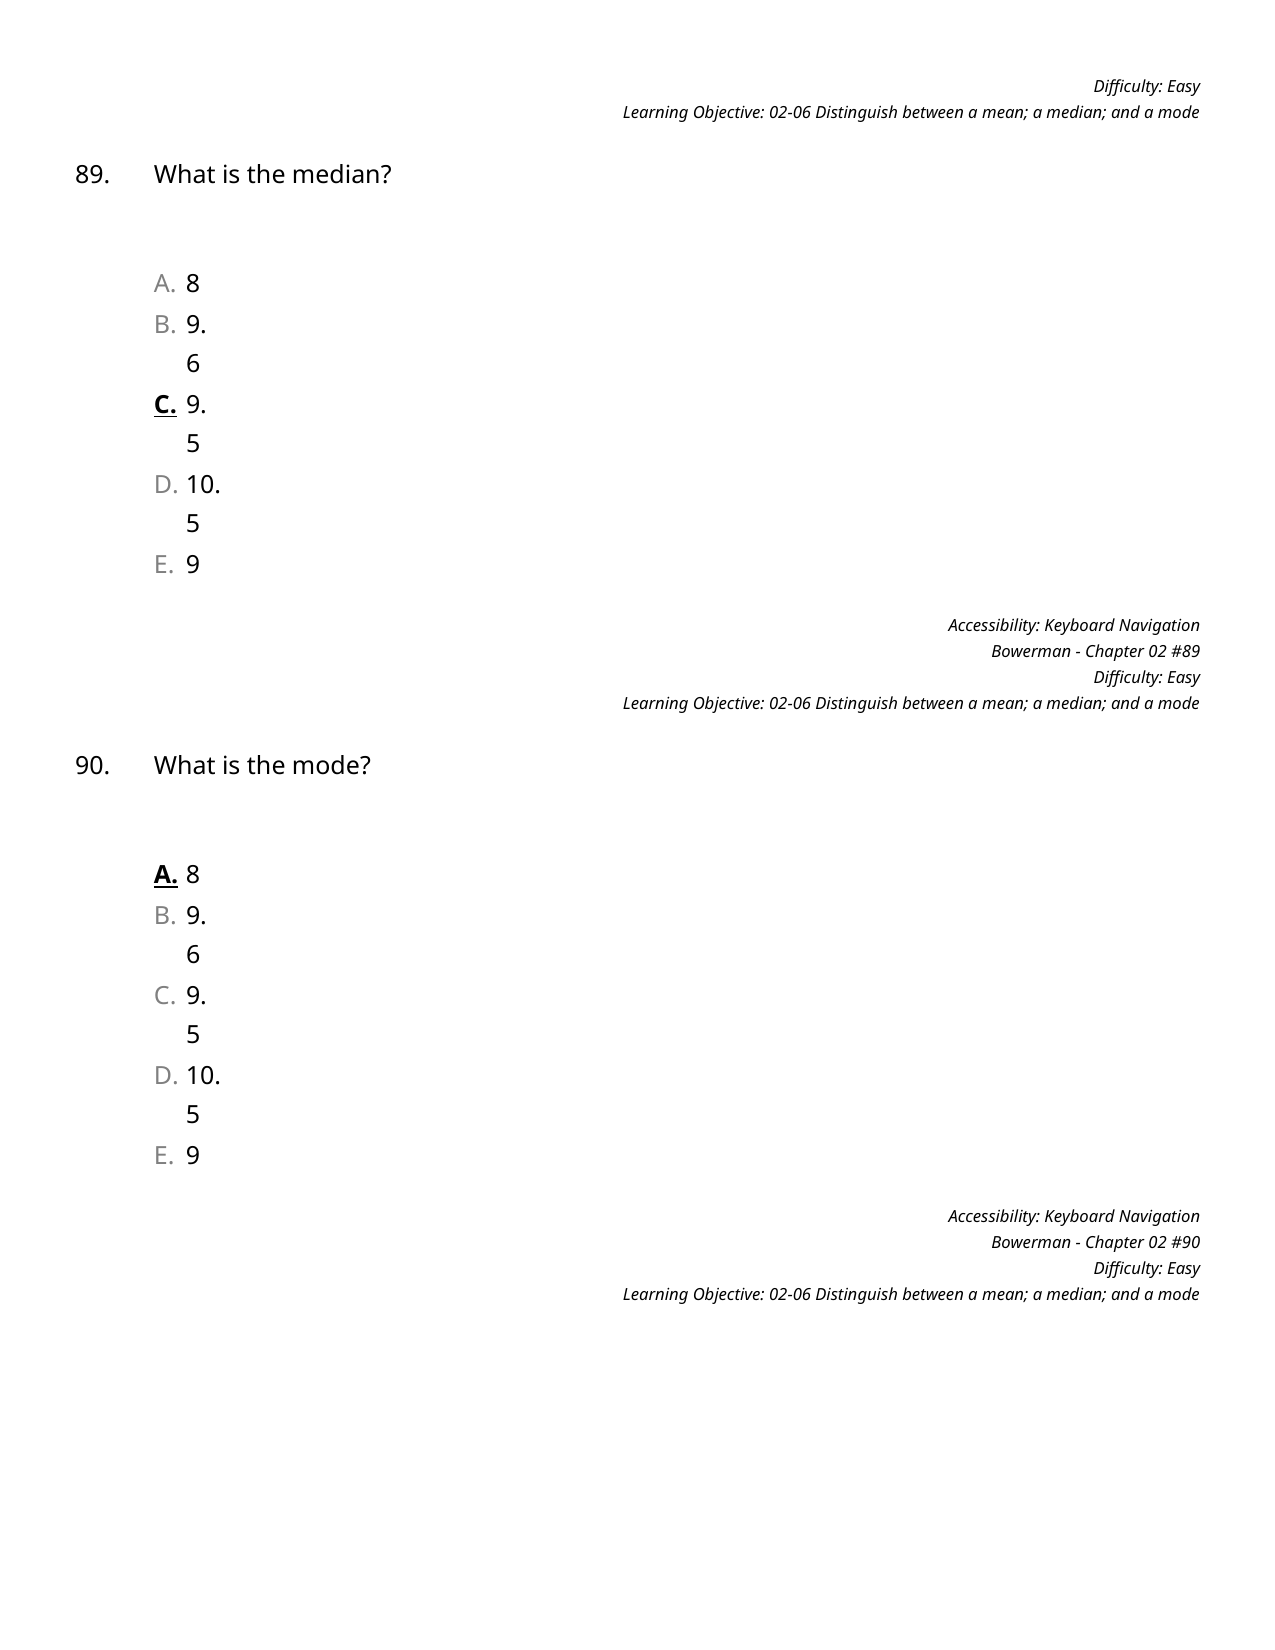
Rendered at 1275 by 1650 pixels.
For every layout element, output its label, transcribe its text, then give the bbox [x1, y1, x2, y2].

table_header Accessibility: Keyboard Navigation Bowerman - Chapter 02 #90 Difficulty: Easy Learning Objective: 02-06 Distinguish between a mean; a median; and a mode [75, 1205, 1200, 1335]
table_header What is the mode? [154, 747, 1200, 1175]
table_header 89. [75, 156, 154, 584]
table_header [75, 75, 1200, 154]
table_header Accessibility: Keyboard Navigation Bowerman - Chapter 02 #89 Difficulty: Easy Learning Objective: 02-06 Distinguish between a mean; a median; and a mode [75, 614, 1200, 744]
table_header What is the median? [154, 156, 1200, 584]
table_header 90. [75, 747, 154, 1175]
